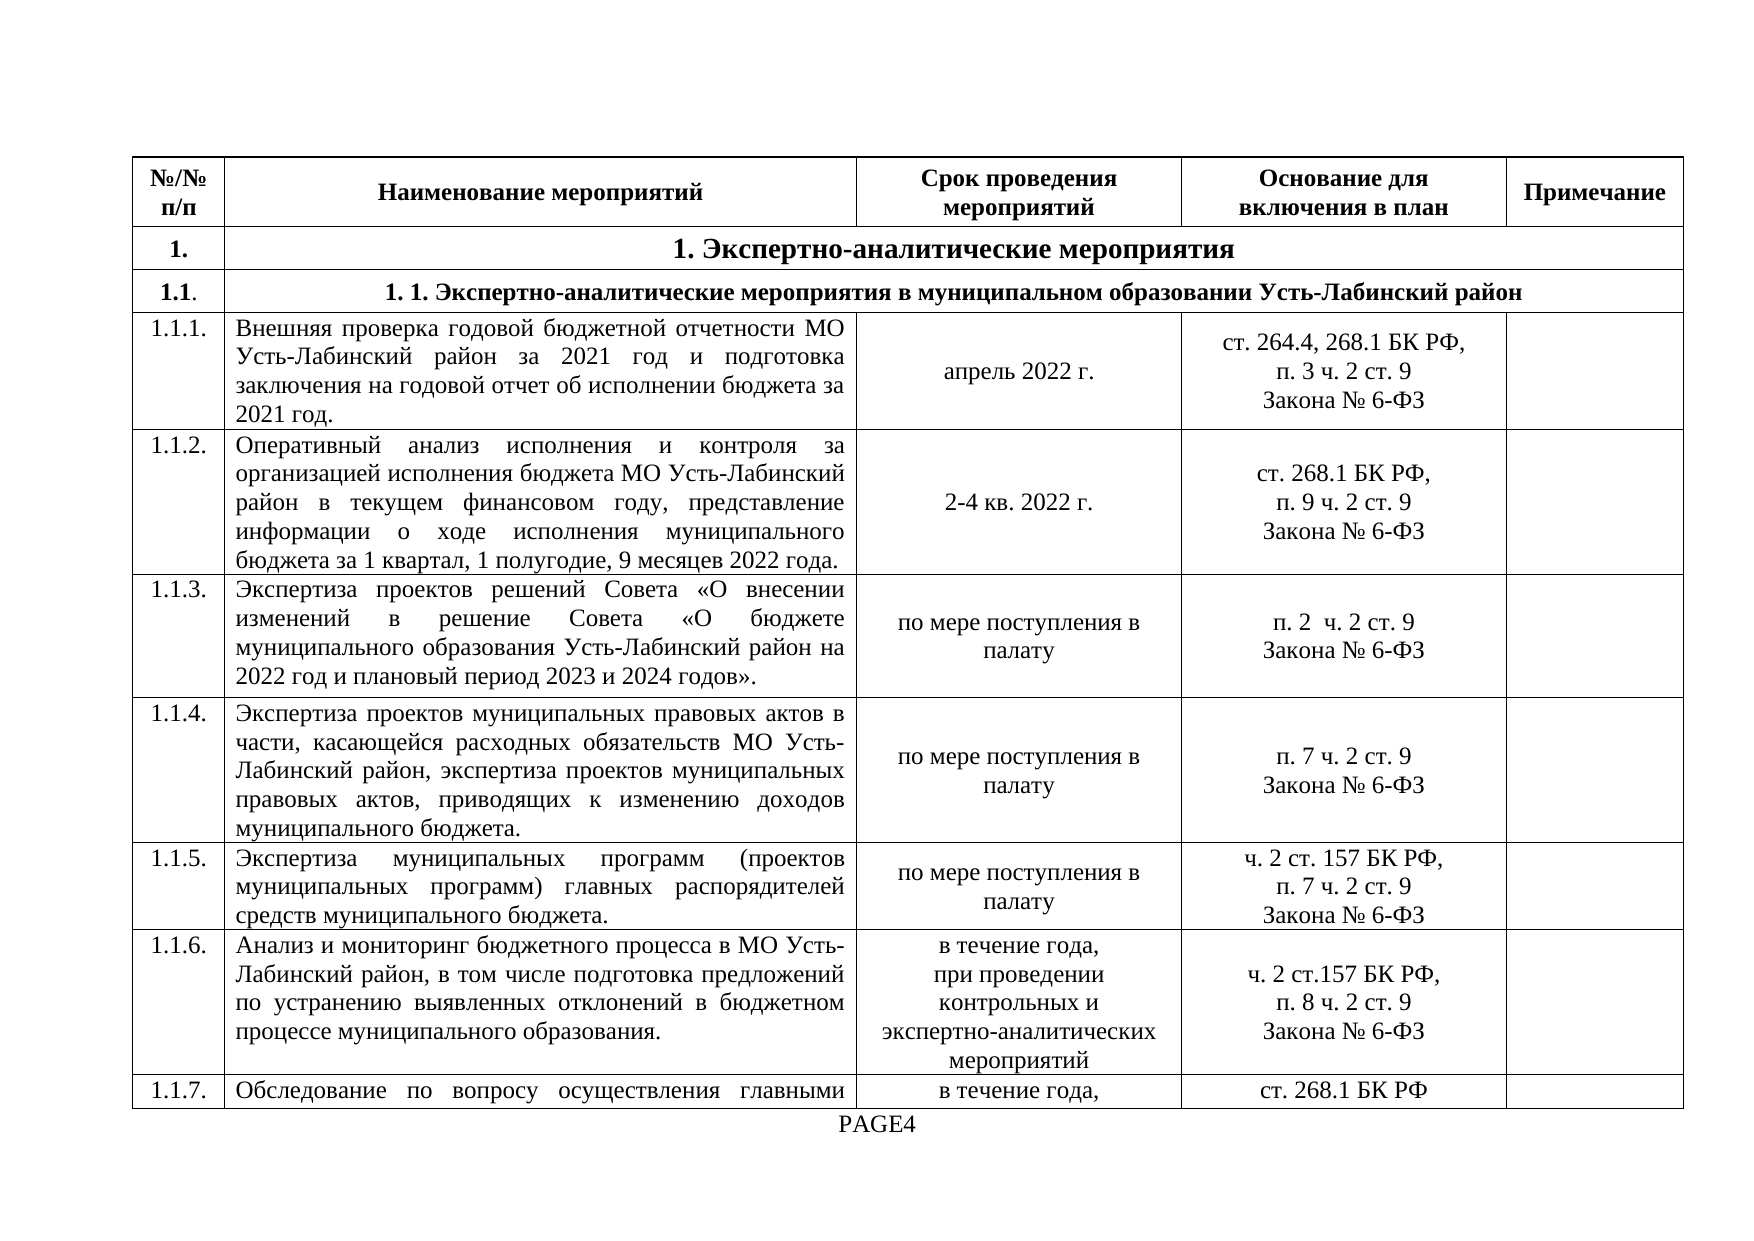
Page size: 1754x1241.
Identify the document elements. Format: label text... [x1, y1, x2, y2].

table_header №/№ п/п [133, 158, 224, 226]
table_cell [857, 1075, 1181, 1108]
table_cell 1.1.6. [133, 930, 224, 1074]
table_cell 1. [133, 227, 224, 269]
table_cell Оперативный анализ исполнения и контроля за организацией исполнения бюджета МО Усть-Лабинский район в текущем финансовом году, представление информации о ходе исполнения муниципального бюджета за 1 квартал, 1 полугодие, 9 месяцев 2022 года. [225, 430, 856, 573]
table_cell [1507, 698, 1683, 842]
table_cell 1.1.4. [133, 698, 224, 842]
table_cell 1.1.1. [133, 313, 224, 429]
table_cell [1507, 575, 1683, 697]
table_cell 2-4 кв. 2022 г. [857, 430, 1181, 573]
table_cell 1. Экспертно-аналитические мероприятия [225, 227, 1683, 269]
table_cell ст. 264.4, 268.1 БК РФ, п. 3 ч. 2 ст. 9 Закона № 6-ФЗ [1182, 313, 1506, 429]
table_cell [1507, 1075, 1683, 1108]
table_cell 1.1.3. [133, 575, 224, 697]
table_header Примечание [1507, 158, 1683, 226]
table_cell 1.1.7. [133, 1075, 224, 1108]
table_header Основание для включения в план [1182, 158, 1506, 226]
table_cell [225, 1075, 856, 1108]
table_cell по мере поступления в палату [857, 843, 1181, 929]
table_cell п. 2 ч. 2 ст. 9 Закона № 6-ФЗ [1182, 575, 1506, 697]
table_cell Экспертиза проектов решений Совета «О внесении изменений в решение Совета «О бюджете муниципального образования Усть-Лабинский район на 2022 год и плановый период 2023 и 2024 годов». [225, 575, 856, 697]
table_cell [1507, 843, 1683, 929]
table_cell ч. 2 ст. 157 БК РФ, п. 7 ч. 2 ст. 9 Закона № 6-ФЗ [1182, 843, 1506, 929]
table_cell Экспертиза муниципальных программ (проектов муниципальных программ) главных распорядителей средств муниципального бюджета. [225, 843, 856, 929]
table_cell ст. 268.1 БК РФ [1182, 1075, 1506, 1108]
table_cell по мере поступления в палату [857, 575, 1181, 697]
table_cell ч. 2 ст.157 БК РФ, п. 8 ч. 2 ст. 9 Закона № 6-ФЗ [1182, 930, 1506, 1074]
table_cell Внешняя проверка годовой бюджетной отчетности МО Усть-Лабинский район за 2021 год и подготовка заключения на годовой отчет об исполнении бюджета за 2021 год. [225, 313, 856, 429]
table_cell по мере поступления в палату [857, 698, 1181, 842]
table_cell [1507, 930, 1683, 1074]
table_cell 1. 1. Экспертно-аналитические мероприятия в муниципальном образовании Усть-Лабинский район [225, 270, 1683, 312]
table_cell Экспертиза проектов муниципальных правовых актов в части, касающейся расходных обязательств МО Усть-Лабинский район, экспертиза проектов муниципальных правовых актов, приводящих к изменению доходов муниципального бюджета. [225, 698, 856, 842]
table_cell Анализ и мониторинг бюджетного процесса в МО Усть-Лабинский район, в том числе подготовка предложений по устранению выявленных отклонений в бюджетном процессе муниципального образования. [225, 930, 856, 1074]
table_cell 1.1.5. [133, 843, 224, 929]
table_cell [1507, 430, 1683, 573]
table_cell [1507, 313, 1683, 429]
table_cell п. 7 ч. 2 ст. 9 Закона № 6-ФЗ [1182, 698, 1506, 842]
table_header Срок проведения мероприятий [857, 158, 1181, 226]
table_cell в течение года, при проведении контрольных и экспертно-аналитических мероприятий [857, 930, 1181, 1074]
table_cell 1.1.2. [133, 430, 224, 573]
table_cell ст. 268.1 БК РФ, п. 9 ч. 2 ст. 9 Закона № 6-ФЗ [1182, 430, 1506, 573]
table_cell апрель 2022 г. [857, 313, 1181, 429]
table_cell 1.1. [133, 270, 224, 312]
table_header Наименование мероприятий [225, 158, 856, 226]
